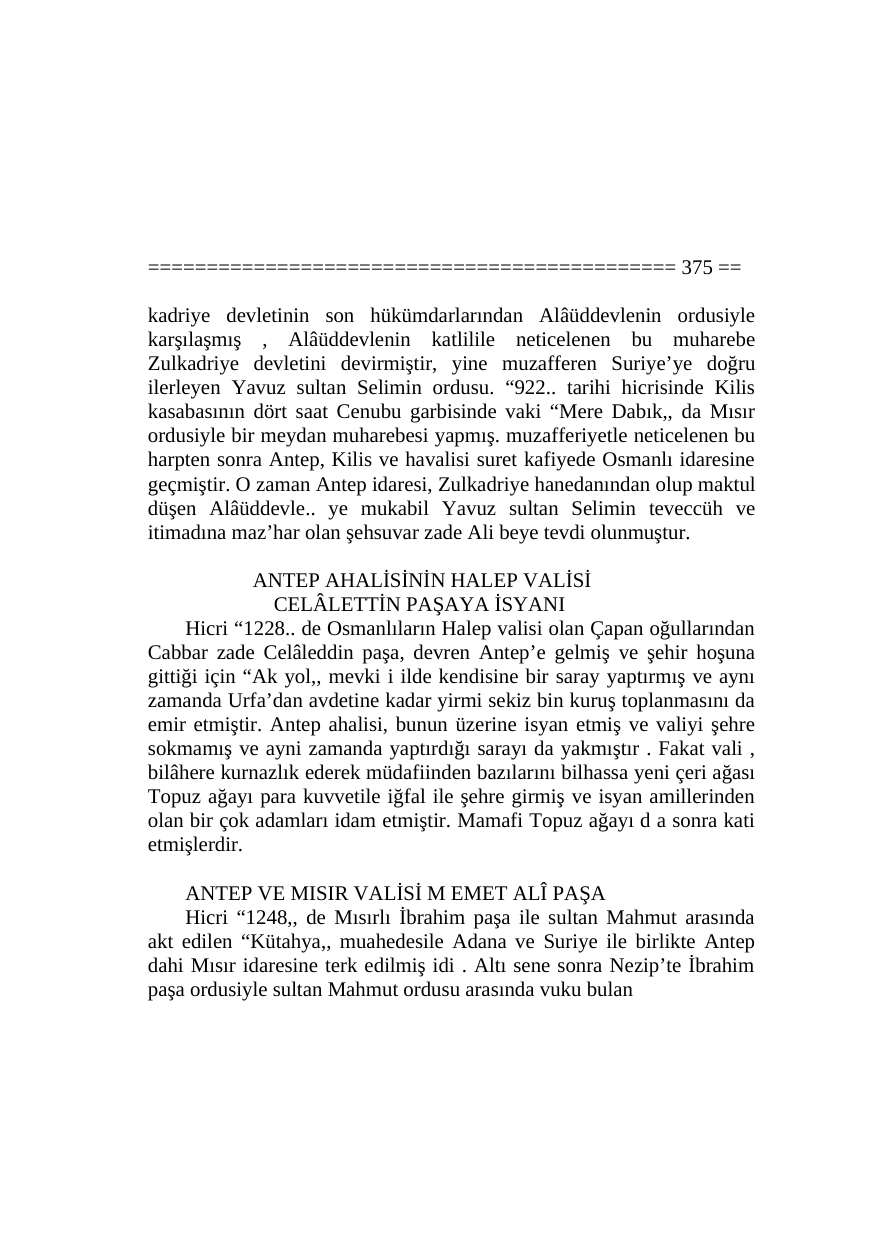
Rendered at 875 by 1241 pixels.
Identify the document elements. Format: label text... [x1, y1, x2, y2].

text CELÂLETTİN PAŞAYA İSYANI [221, 592, 756, 616]
text Hicri “1248,, de Mısırlı İbrahim paşa ile sultan Mahmut arasında akt edilen “Kütahya,, muahedesile Adana ve Suriye ile birlikte Antep dahi Mısır idaresine terk edilmiş idi . Altı sene sonra Nezip’te İbrahim paşa ordusiyle sultan Mahmut ordusu arasında vuku bulan [148, 904, 756, 1001]
text ANTEP VE MISIR VALİSİ M EMET ALÎ PAŞA [148, 881, 756, 904]
text ============================================= 375 == [148, 255, 756, 279]
text Hicri “1228.. de Osmanlıların Halep valisi olan Çapan oğullarından Cabbar zade Celâleddin paşa, devren Antep’e gelmiş ve şehir hoşuna gittiği için “Ak yol,, mevki i ilde kendisine bir saray yaptırmış ve aynı zamanda Urfa’dan avdetine kadar yirmi sekiz bin kuruş toplanmasını da emir etmiştir. Antep ahalisi, bunun üzerine isyan etmiş ve valiyi şehre sokmamış ve ayni zamanda yaptırdığı sarayı da yakmıştır . Fakat vali , bilâhere kurnazlık ederek müdafiinden bazılarını bilhassa yeni çeri ağası Topuz ağayı para kuvvetile iğfal ile şehre girmiş ve isyan amillerinden olan bir çok adamları idam etmiştir. Mamafi Topuz ağayı d a sonra kati etmişlerdir. [148, 616, 756, 856]
text kadriye devletinin son hükümdarlarından Alâüddevlenin ordusiyle karşılaşmış , Alâüddevlenin katlilile neticelenen bu muharebe Zulkadriye devletini devirmiştir, yine muzafferen Suriye’ye doğru ilerleyen Yavuz sultan Selimin ordusu. “922.. tarihi hicrisinde Kilis kasabasının dört saat Cenubu garbisinde vaki “Mere Dabık,, da Mısır ordusiyle bir meydan muharebesi yapmış. muzafferiyetle neticelenen bu harpten sonra Antep, Kilis ve havalisi suret kafiyede Osmanlı idaresine geçmiştir. O zaman Antep idaresi, Zulkadriye hanedanından olup maktul düşen Alâüddevle.. ye mukabil Yavuz sultan Selimin teveccüh ve itimadına maz’har olan şehsuvar zade Ali beye tevdi olunmuştur. [148, 303, 756, 544]
text ANTEP AHALİSİNİN HALEP VALİSİ [221, 568, 756, 592]
